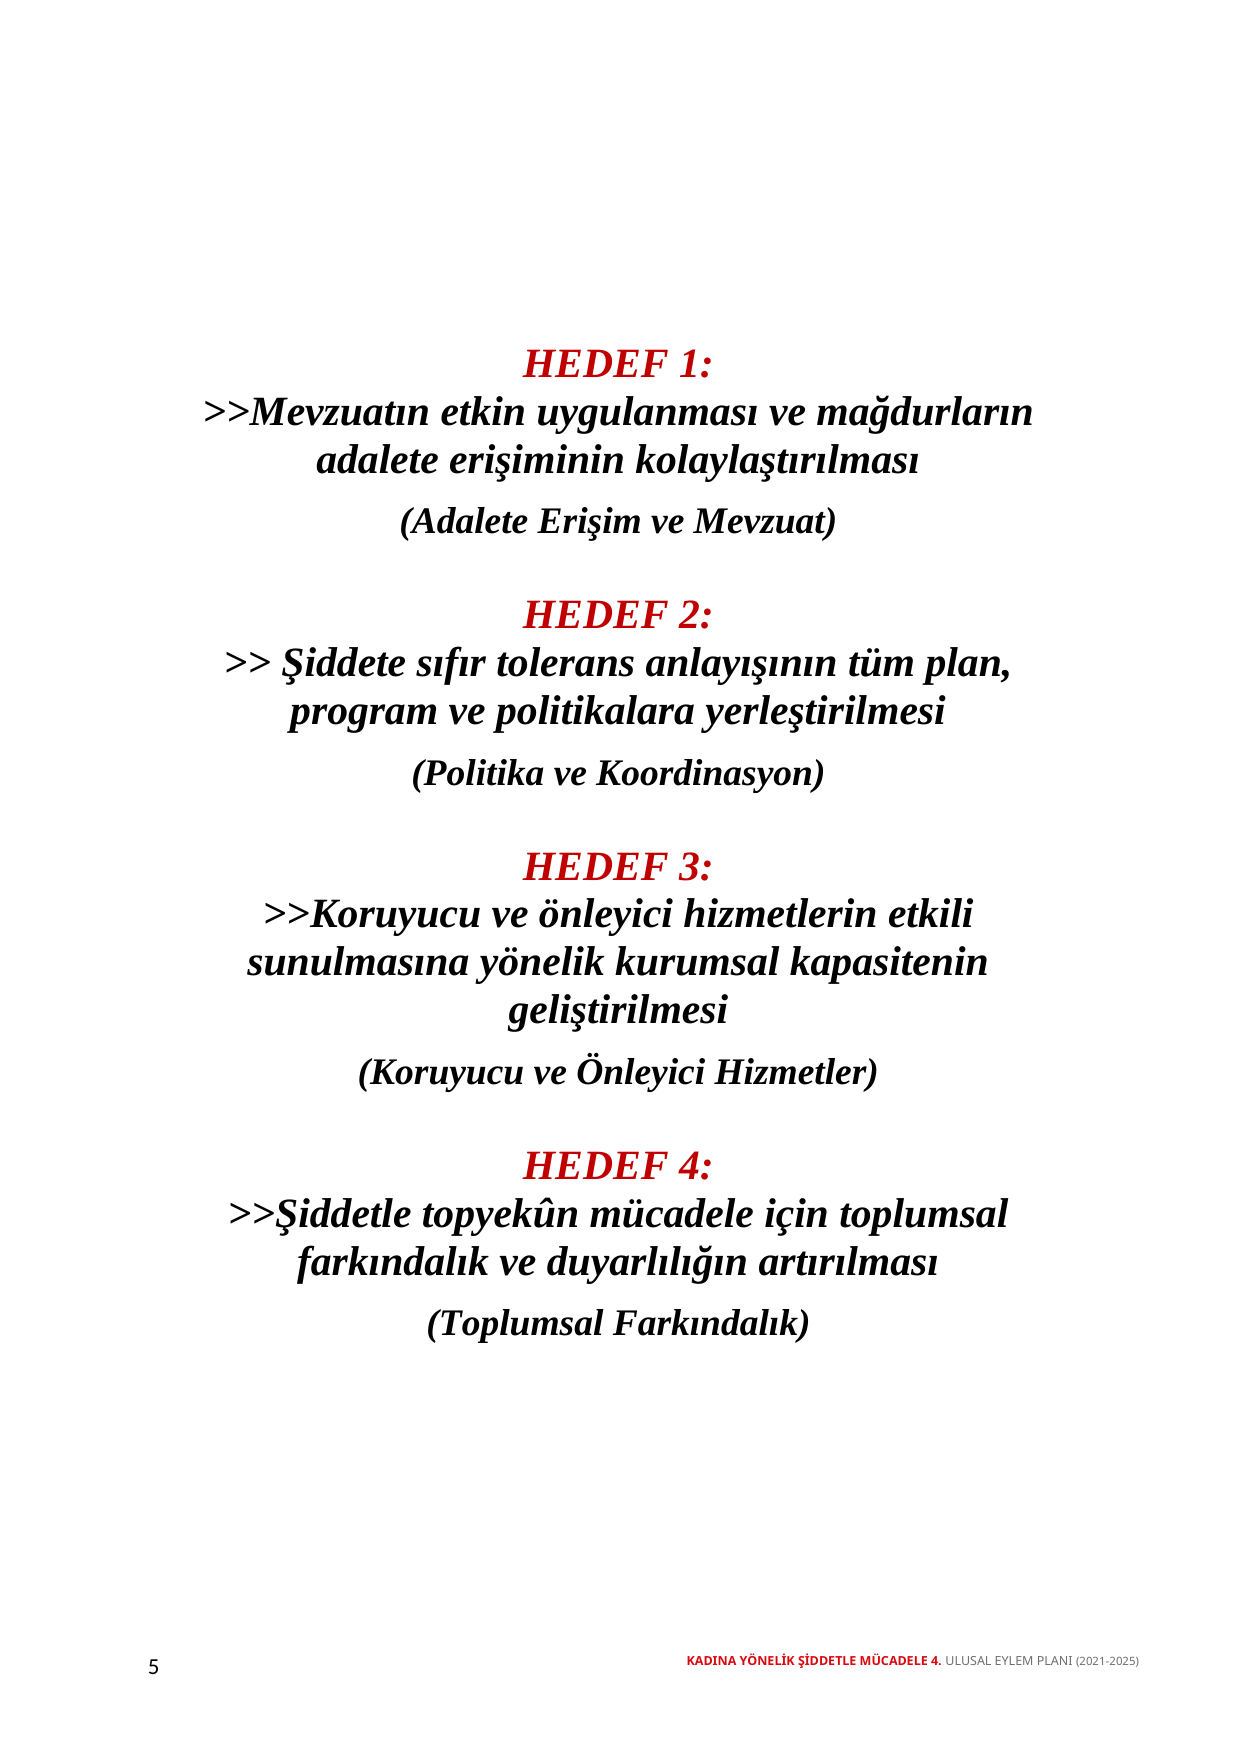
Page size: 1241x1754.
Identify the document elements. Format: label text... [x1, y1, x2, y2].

text HEDEF 3: [148, 841, 1093, 889]
text >>Koruyucu ve önleyici hizmetlerin etkili sunulmasına yönelik kurumsal kapasitenin geliştirilmesi [148, 889, 1093, 1033]
text (Politika ve Koordinasyon) [148, 750, 1093, 793]
text (Koruyucu ve Önleyici Hizmetler) [148, 1049, 1093, 1092]
text HEDEF 1: [148, 338, 1093, 386]
text >> Şiddete sıfır tolerans anlayışının tüm plan, program ve politikalara yerleştirilmesi [148, 638, 1093, 733]
text (Toplumsal Farkındalık) [148, 1301, 1093, 1344]
text (Adalete Erişim ve Mevzuat) [148, 499, 1093, 542]
text >>Mevzuatın etkin uygulanması ve mağdurların adalete erişiminin kolaylaştırılması [148, 386, 1093, 482]
text HEDEF 2: [148, 590, 1093, 638]
text >>Şiddetle topyekûn mücadele için toplumsal farkındalık ve duyarlılığın artırılması [148, 1188, 1093, 1284]
text HEDEF 4: [148, 1140, 1093, 1188]
